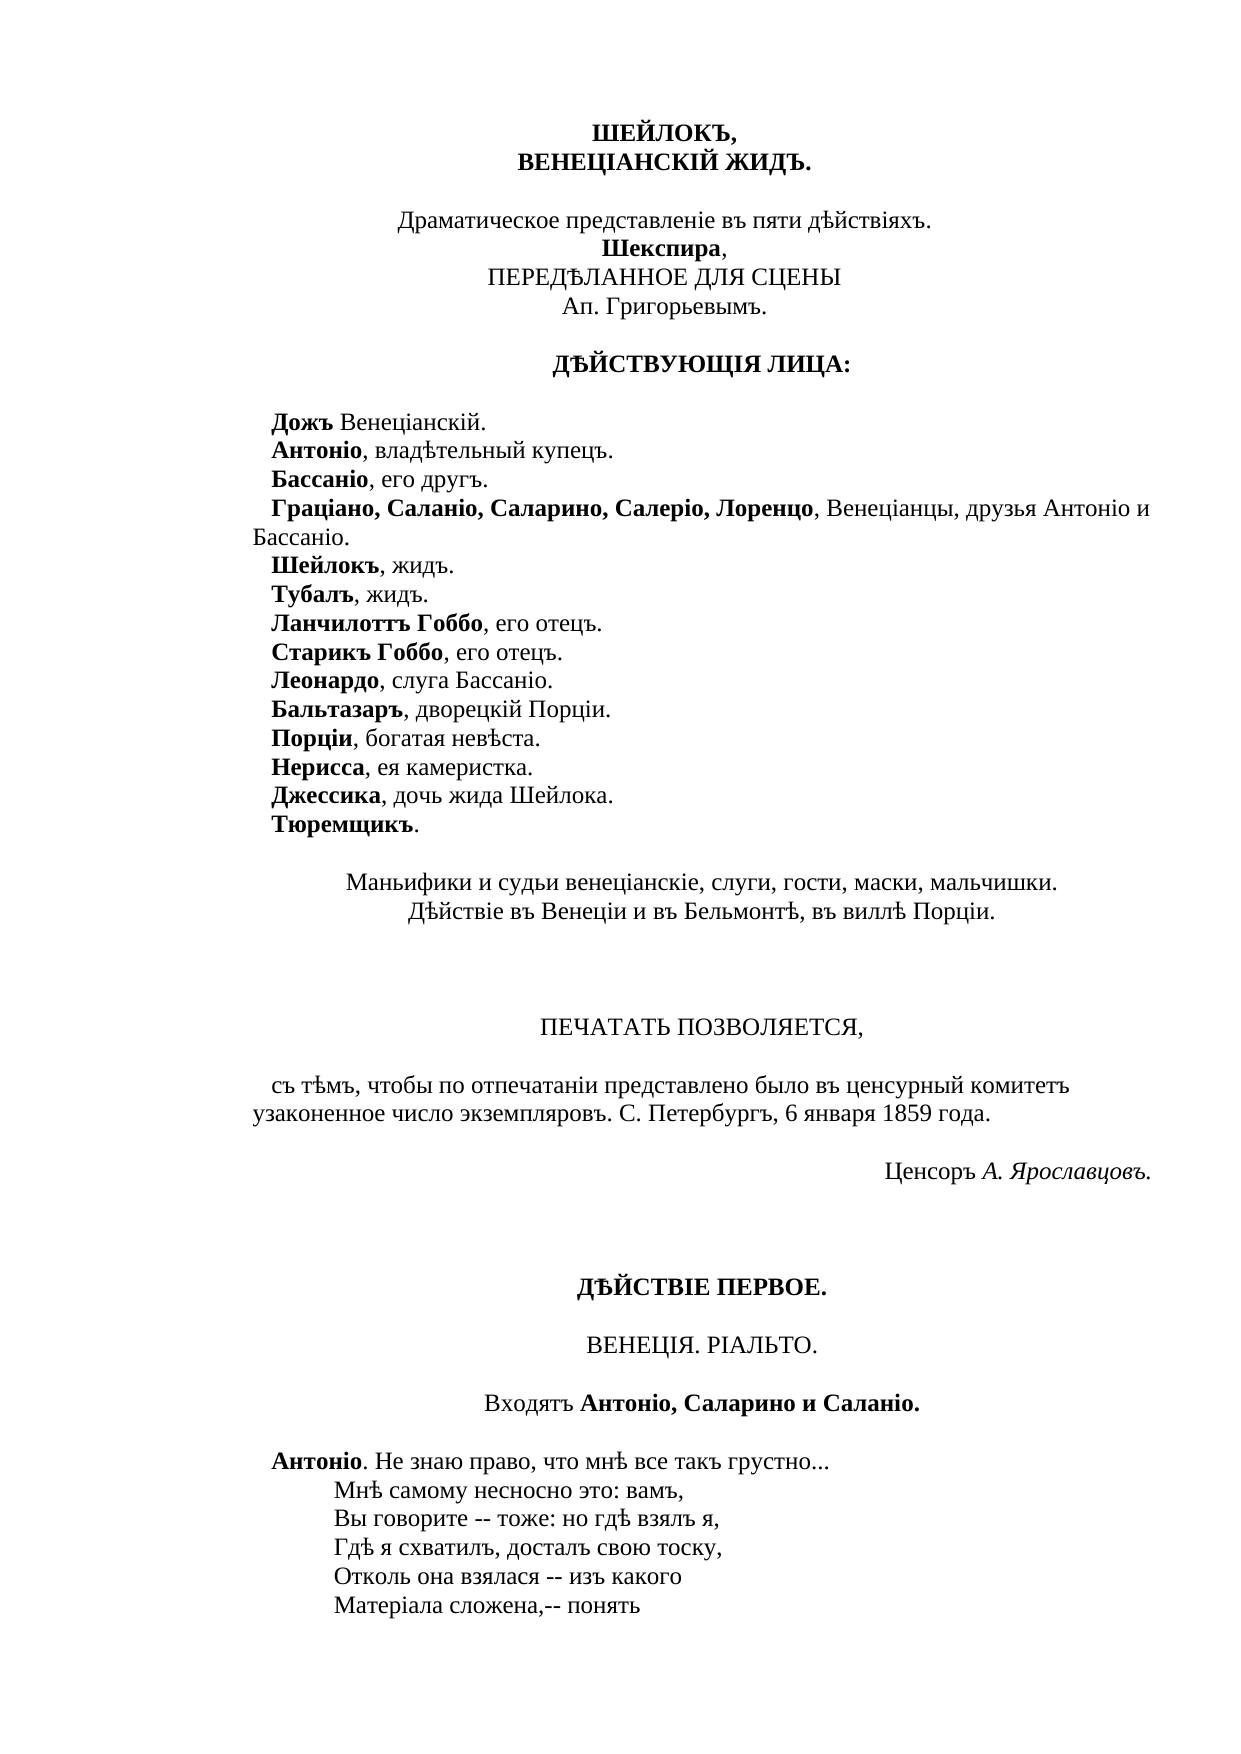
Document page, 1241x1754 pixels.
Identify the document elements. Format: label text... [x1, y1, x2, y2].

text ДѢЙСТВІЕ ПЕРВОЕ. [252, 1272, 1152, 1301]
text ВЕНЕЦІЯ. РІАЛЬТО. [252, 1330, 1152, 1359]
text Гдѣ я схватилъ, досталъ свою тоску, [252, 1532, 1152, 1561]
text Старикъ Гоббо, его отецъ. [252, 637, 1152, 666]
text Ценсоръ А. Ярославцовъ. [252, 1156, 1152, 1185]
text Матеріала сложена,-- понять [252, 1590, 1152, 1618]
text съ тѣмъ, чтобы по отпечатаніи представлено было въ ценсурный комитетъ узаконенное число экземпляровъ. С. Петербургъ, 6 января 1859 года. [252, 1070, 1152, 1127]
text ПЕЧАТАТЬ ПОЗВОЛЯЕТСЯ, [252, 1012, 1152, 1041]
text Антоніо. Не знаю право, что мнѣ все такъ грустно... [252, 1446, 1152, 1475]
text Тубалъ, жидъ. [252, 579, 1152, 608]
text Тюремщикъ. [252, 809, 1152, 838]
text Драматическое представленіе въ пяти дѣйствіяхъ. Шекспира, ПЕРЕДѢЛАННОЕ ДЛЯ СЦЕНЫ Ап. Григорьевымъ. [177, 205, 1152, 320]
text Леонардо, слуга Бассаніо. [252, 666, 1152, 694]
text Граціано, Саланіо, Саларино, Салеріо, Лоренцо, Венеціанцы, друзья Антоніо и Бассаніо. [252, 493, 1152, 551]
text Нерисса, ея камеристка. [252, 752, 1152, 781]
text Порціи, богатая невѣста. [252, 723, 1152, 752]
text Джессика, дочь жида Шейлока. [252, 781, 1152, 809]
text Бассаніо, его другъ. [252, 464, 1152, 493]
text Шейлокъ, жидъ. [252, 551, 1152, 579]
text Мнѣ самому несносно это: вамъ, [252, 1475, 1152, 1503]
text Бальтазаръ, дворецкій Порціи. [252, 694, 1152, 723]
text Отколь она взялася -- изъ какого [252, 1561, 1152, 1590]
text ДѢЙСТВУЮЩІЯ ЛИЦА: [252, 349, 1152, 378]
text Входятъ Антоніо, Саларино и Саланіо. [252, 1388, 1152, 1417]
text Маньифики и судьи венеціанскіе, слуги, гости, маски, мальчишки. Дѣйствіе въ Венеціи и въ Бельмонтѣ, въ виллѣ Порціи. [252, 867, 1152, 925]
text Ланчилоттъ Гоббо, его отецъ. [252, 608, 1152, 637]
text Антоніо, владѣтельный купецъ. [252, 436, 1152, 464]
text ШЕЙЛОКЪ, ВЕНЕЦІАНСКІЙ ЖИДЪ. [177, 118, 1152, 176]
text Дожъ Венеціанскій. [252, 407, 1152, 436]
text Вы говорите -- тоже: но гдѣ взялъ я, [252, 1503, 1152, 1532]
